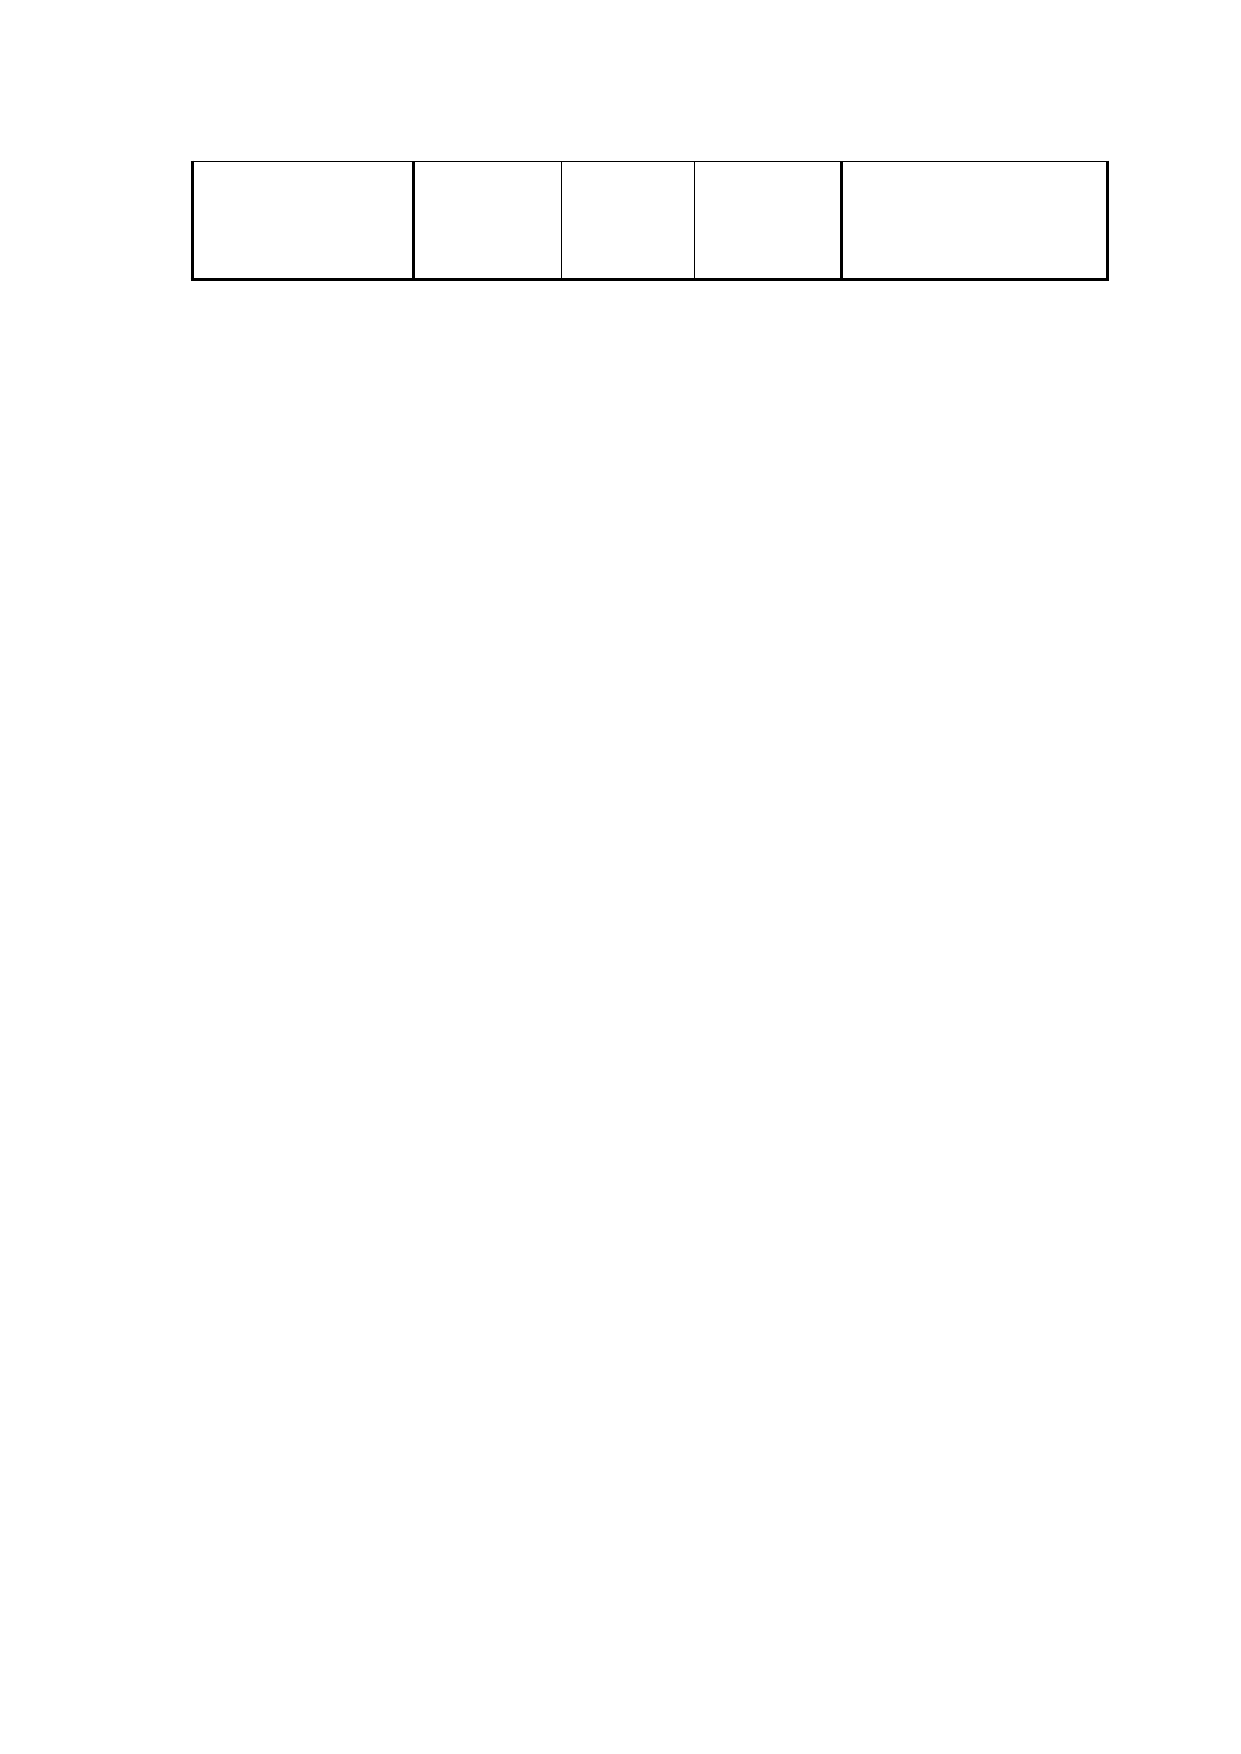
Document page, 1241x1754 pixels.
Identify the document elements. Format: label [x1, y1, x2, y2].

table_cell [843, 162, 1106, 278]
table_cell [695, 162, 840, 278]
table_cell [562, 162, 694, 278]
table_cell [194, 162, 412, 278]
table_cell [415, 162, 561, 278]
